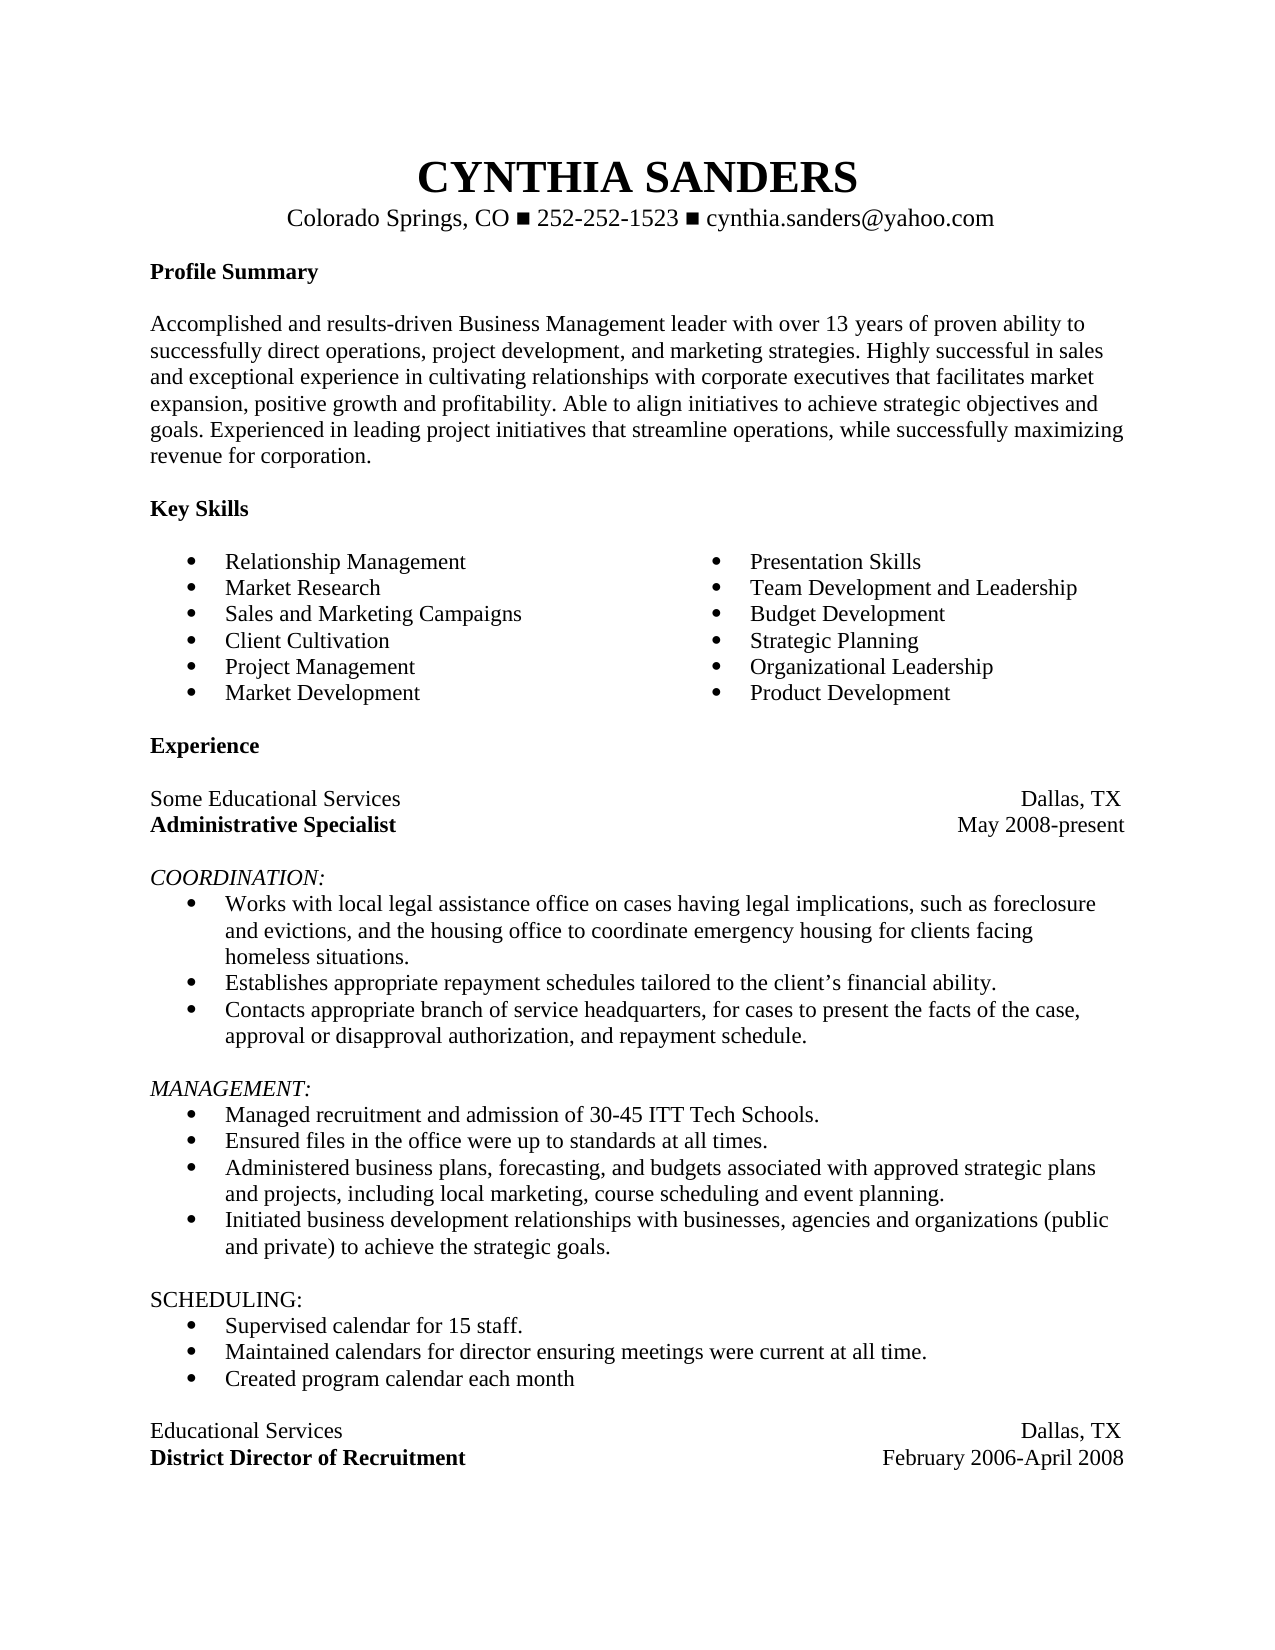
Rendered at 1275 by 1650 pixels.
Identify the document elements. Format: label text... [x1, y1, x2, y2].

list Initiated business development relationships with businesses, agencies and organizations (public and private) to achieve the strategic goals. [187, 1207, 1125, 1259]
text Experience [150, 732, 1125, 758]
text Some Educational Services Dallas, TX [150, 785, 1125, 811]
list Team Development and Leadership [712, 574, 1125, 600]
list Organizational Leadership [712, 653, 1125, 679]
list Presentation Skills [712, 548, 1125, 574]
list Market Development [187, 679, 600, 706]
list Strategic Planning [712, 627, 1125, 653]
list Maintained calendars for director ensuring meetings were current at all time. [187, 1338, 1125, 1365]
text Key Skills [150, 495, 1125, 521]
list Market Research [187, 574, 600, 600]
text Colorado Springs, CO ■ 252-252-1523 ■ cynthia.sanders@yahoo.com [150, 203, 1125, 231]
list Managed recruitment and admission of 30-45 ITT Tech Schools. [187, 1101, 1125, 1127]
list Ensured files in the office were up to standards at all times. [187, 1127, 1125, 1154]
text Administrative Specialist May 2008-present [150, 811, 1125, 838]
list Sales and Marketing Campaigns [187, 600, 600, 627]
text CYNTHIA SANDERS [150, 150, 1125, 203]
text SCHEDULING: [150, 1286, 1125, 1312]
list Relationship Management [187, 548, 600, 574]
list Created program calendar each month [187, 1365, 1125, 1391]
text District Director of Recruitment February 2006-April 2008 [150, 1444, 1125, 1470]
text Educational Services Dallas, TX [150, 1417, 1125, 1444]
text Accomplished and results-driven Business Management leader with over 13 years of proven ability to successfully direct operations, project development, and marketing strategies. Highly successful in sales and exceptional experience in cultivating relationships with corporate executives that facilitates market expansion, positive growth and profitability. Able to align initiatives to achieve strategic objectives and goals. Experienced in leading project initiatives that streamline operations, while successfully maximizing revenue for corporation. [150, 311, 1125, 469]
text COORDINATION: [150, 864, 1125, 890]
text Profile Summary [150, 258, 1125, 284]
list Works with local legal assistance office on cases having legal implications, such as foreclosure and evictions, and the housing office to coordinate emergency housing for clients facing homeless situations. [187, 890, 1125, 969]
list Project Management [187, 653, 600, 679]
list Supervised calendar for 15 staff. [187, 1312, 1125, 1338]
list Product Development [712, 679, 1125, 706]
list Budget Development [712, 600, 1125, 627]
text MANAGEMENT: [150, 1075, 1125, 1101]
list Establishes appropriate repayment schedules tailored to the client’s financial ability. [187, 969, 1125, 996]
list Contacts appropriate branch of service headquarters, for cases to present the facts of the case, approval or disapproval authorization, and repayment schedule. [187, 996, 1125, 1048]
list Client Cultivation [187, 627, 600, 653]
